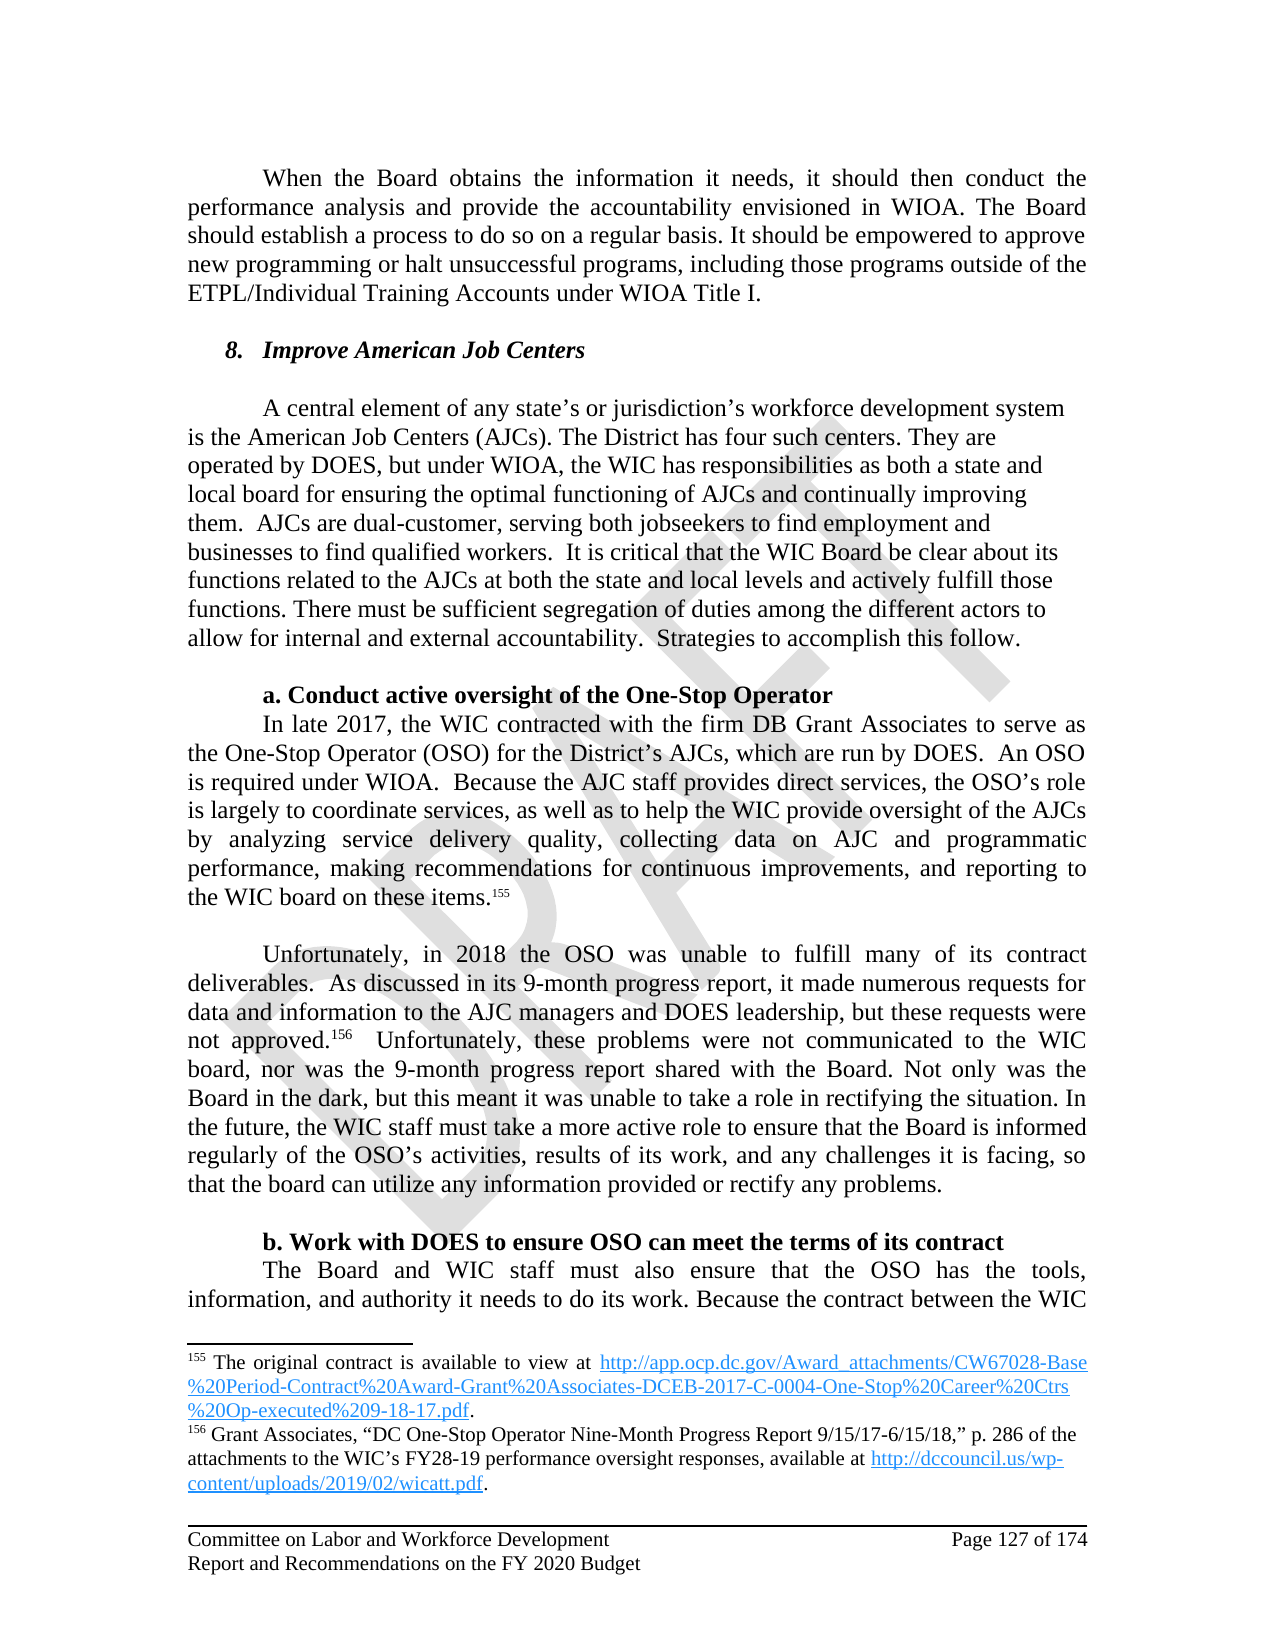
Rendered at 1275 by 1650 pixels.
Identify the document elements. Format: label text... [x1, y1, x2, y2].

text In late 2017, the WIC contracted with the firm DB Grant Associates to serve as the One-Stop Operator (OSO) for the District’s AJCs, which are run by DOES. An OSO is required under WIOA. Because the AJC staff provides direct services, the OSO’s role is largely to coordinate services, as well as to help the WIC provide oversight of the AJCs by analyzing service delivery quality, collecting data on AJC and programmatic performance, making recommendations for continuous improvements, and reporting to the WIC board on these items. [187, 709, 1087, 911]
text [187, 1256, 1087, 1313]
text A central element of any state’s or jurisdiction’s workforce development system is the American Job Centers (AJCs). The District has four such centers. They are operated by DOES, but under WIOA, the WIC has responsibilities as both a state and local board for ensuring the optimal functioning of AJCs and continually improving them. AJCs are dual-customer, serving both jobseekers to find employment and businesses to find qualified workers. It is critical that the WIC Board be clear about its functions related to the AJCs at both the state and local levels and actively fulfill those functions. There must be sufficient segregation of duties among the different actors to allow for internal and external accountability. Strategies to accomplish this follow. [187, 393, 1087, 652]
text b. Work with DOES to ensure OSO can meet the terms of its contract [187, 1227, 1087, 1256]
list When the Board obtains the information it needs, it should then conduct the performance analysis and provide the accountability envisioned in WIOA. The Board should establish a process to do so on a regular basis. It should be empowered to approve new programming or halt unsuccessful programs, including those programs outside of the ETPL/Individual Training Accounts under WIOA Title I. [187, 163, 1087, 307]
text a. Conduct active oversight of the One-Stop Operator [187, 681, 1087, 709]
text Unfortunately, in 2018 the OSO was unable to fulfill many of its contract deliverables. As discussed in its 9-month progress report, it made numerous requests for data and information to the AJC managers and DOES leadership, but these requests were not approved. Unfortunately, these problems were not communicated to the WIC board, nor was the 9-month progress report shared with the Board. Not only was the Board in the dark, but this meant it was unable to take a role in rectifying the situation. In the future, the WIC staff must take a more active role to ensure that the Board is informed regularly of the OSO’s activities, results of its work, and any challenges it is facing, so that the board can utilize any information provided or rectify any problems. [187, 939, 1087, 1198]
subtitle Improve American Job Centers [225, 336, 1087, 364]
